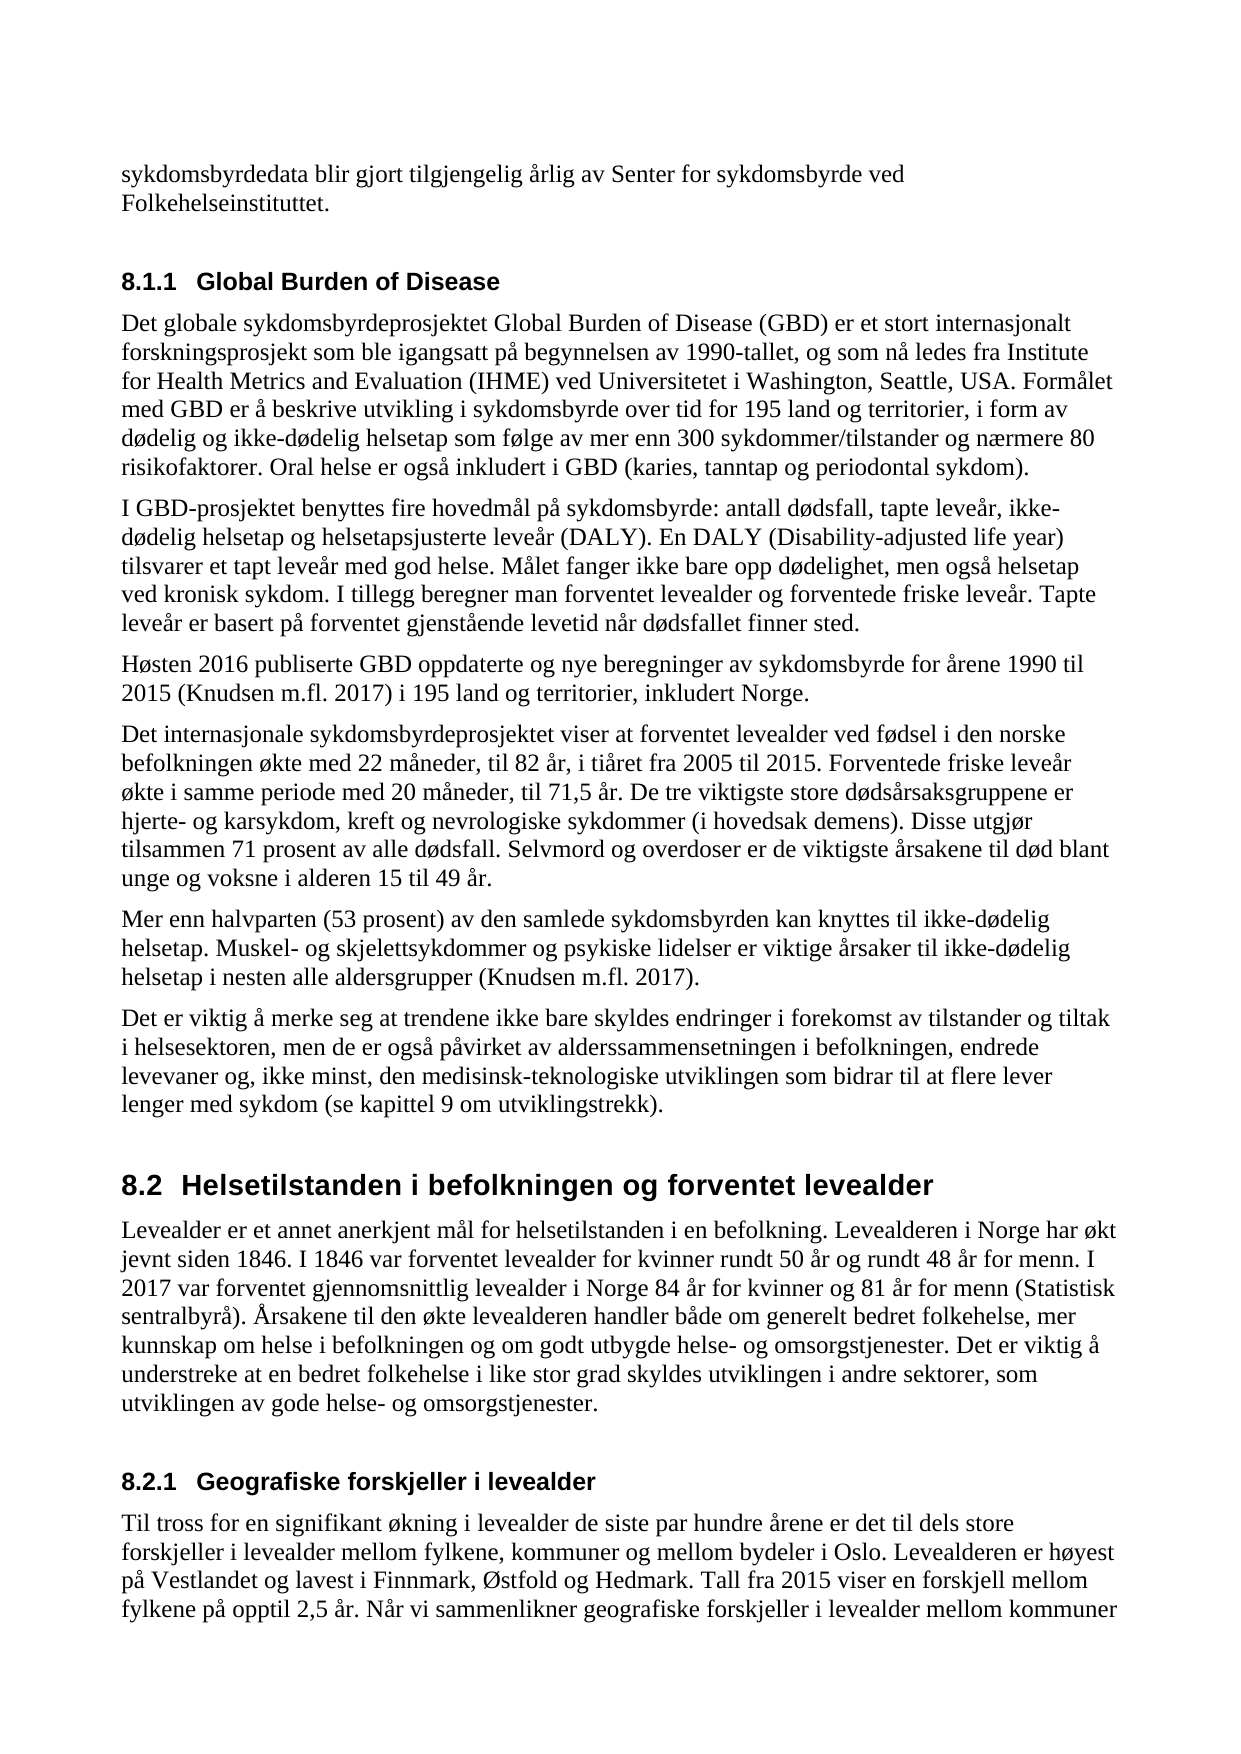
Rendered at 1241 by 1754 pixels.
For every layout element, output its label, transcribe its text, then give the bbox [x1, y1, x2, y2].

text Det er viktig å merke seg at trendene ikke bare skyldes endringer i forekomst av tilstander og tiltak i helsesektoren, men de er også påvirket av alderssammensetningen i befolkningen, endrede levevaner og, ikke minst, den medisinsk-teknologiske utviklingen som bidrar til at flere lever lenger med sykdom (se kapittel 9 om utviklingstrekk). [121, 1003, 1119, 1118]
text Høsten 2016 publiserte GBD oppdaterte og nye beregninger av sykdomsbyrde for årene 1990 til 2015 (Knudsen m.fl. 2017) i 195 land og territorier, inkludert Norge. [121, 649, 1119, 707]
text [121, 1508, 1119, 1623]
subtitle Helsetilstanden i befolkningen og forventet levealder [121, 1168, 1119, 1202]
text Det globale sykdomsbyrdeprosjektet Global Burden of Disease (GBD) er et stort internasjonalt forskningsprosjekt som ble igangsatt på begynnelsen av 1990-tallet, og som nå ledes fra Institute for Health Metrics and Evaluation (IHME) ved Universitetet i Washington, Seattle, USA. Formålet med GBD er å beskrive utvikling i sykdomsbyrde over tid for 195 land og territorier, i form av dødelig og ikke-dødelig helsetap som følge av mer enn 300 sykdommer/tilstander og nærmere 80 risikofaktorer. Oral helse er også inkludert i GBD (karies, tanntap og periodontal sykdom). [121, 308, 1119, 481]
subtitle Geografiske forskjeller i levealder [121, 1466, 1119, 1495]
text Levealder er et annet anerkjent mål for helsetilstanden i en befolkning. Levealderen i Norge har økt jevnt siden 1846. I 1846 var forventet levealder for kvinner rundt 50 år og rundt 48 år for menn. I 2017 var forventet gjennomsnittlig levealder i Norge 84 år for kvinner og 81 år for menn (Statistisk sentralbyrå). Årsakene til den økte levealderen handler både om generelt bedret folkehelse, mer kunnskap om helse i befolkningen og om godt utbygde helse- og omsorgstjenester. Det er viktig å understreke at en bedret folkehelse i like stor grad skyldes utviklingen i andre sektorer, som utviklingen av gode helse- og omsorgstjenester. [121, 1215, 1119, 1416]
subtitle Global Burden of Disease [121, 267, 1119, 296]
text I GBD-prosjektet benyttes fire hovedmål på sykdomsbyrde: antall dødsfall, tapte leveår, ikke-dødelig helsetap og helsetapsjusterte leveår (DALY). En DALY (Disability-adjusted life year) tilsvarer et tapt leveår med god helse. Målet fanger ikke bare opp dødelighet, men også helsetap ved kronisk sykdom. I tillegg beregner man forventet levealder og forventede friske leveår. Tapte leveår er basert på forventet gjenstående levetid når dødsfallet finner sted. [121, 493, 1119, 637]
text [121, 159, 1119, 217]
text Mer enn halvparten (53 prosent) av den samlede sykdomsbyrden kan knyttes til ikke-dødelig helsetap. Muskel- og skjelettsykdommer og psykiske lidelser er viktige årsaker til ikke-dødelig helsetap i nesten alle aldersgrupper (Knudsen m.fl. 2017). [121, 904, 1119, 991]
text Det internasjonale sykdomsbyrdeprosjektet viser at forventet levealder ved fødsel i den norske befolkningen økte med 22 måneder, til 82 år, i tiåret fra 2005 til 2015. Forventede friske leveår økte i samme periode med 20 måneder, til 71,5 år. De tre viktigste store dødsårsaksgruppene er hjerte- og karsykdom, kreft og nevrologiske sykdommer (i hovedsak demens). Disse utgjør tilsammen 71 prosent av alle dødsfall. Selvmord og overdoser er de viktigste årsakene til død blant unge og voksne i alderen 15 til 49 år. [121, 719, 1119, 892]
